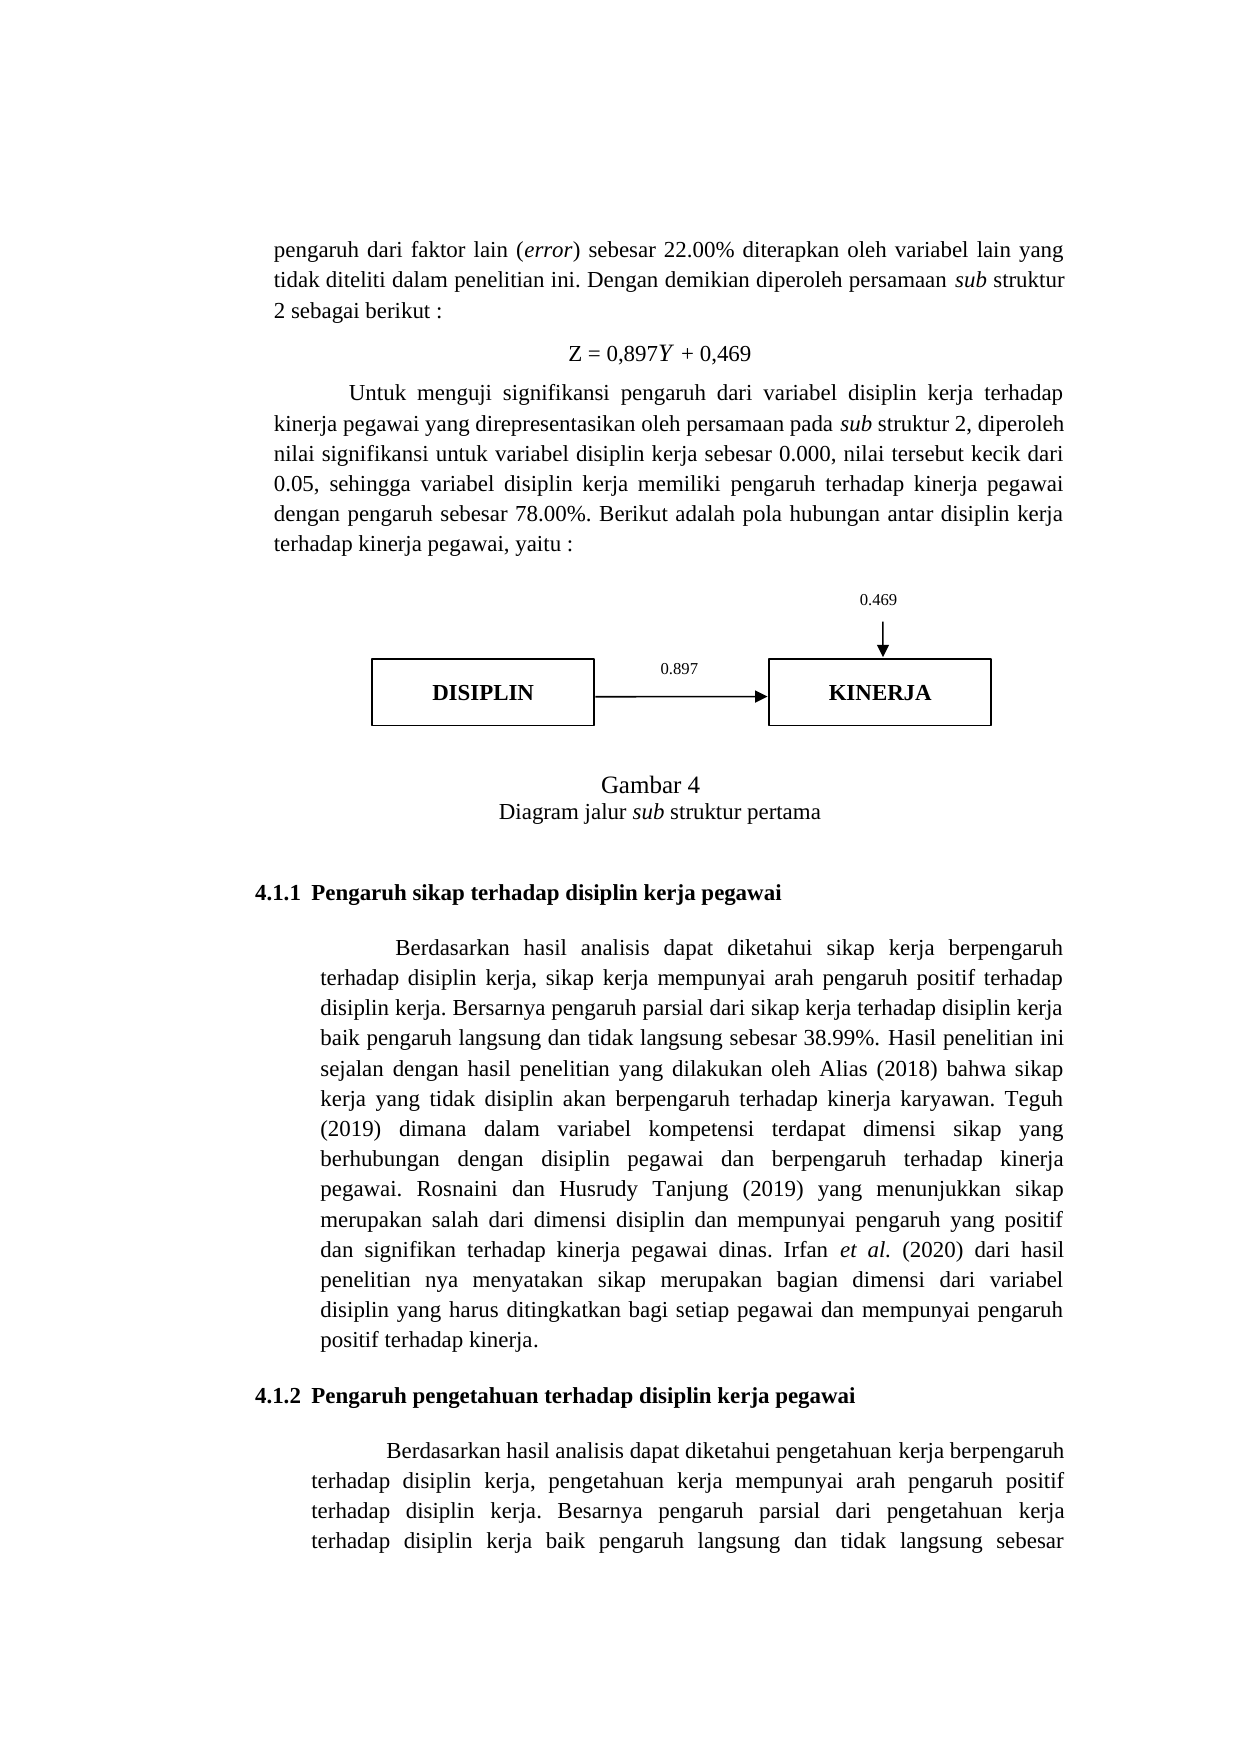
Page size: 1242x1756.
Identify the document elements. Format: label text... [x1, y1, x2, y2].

text Diagram jalur sub struktur pertama [255, 798, 1064, 825]
text Untuk menguji signifikansi pengaruh dari variabel disiplin kerja terhadap kinerja pegawai yang direpresentasikan oleh persamaan pada sub struktur 2, diperoleh nilai signifikansi untuk variabel disiplin kerja sebesar 0.000, nilai tersebut kecik dari 0.05, sehingga variabel disiplin kerja memiliki pengaruh terhadap kinerja pegawai dengan pengaruh sebesar 78.00%. Berikut adalah pola hubungan antar disiplin kerja terhadap kinerja pegawai, yaitu : [274, 379, 1064, 557]
text Z = 0,897 + 0,469 [255, 339, 1064, 367]
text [311, 1437, 1064, 1554]
list Pengaruh pengetahuan terhadap disiplin kerja pegawai [255, 1382, 1064, 1408]
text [274, 236, 1064, 323]
list Pengaruh sikap terhadap disiplin kerja pegawai [255, 878, 1064, 905]
text Gambar 4 [236, 770, 1064, 798]
text Berdasarkan hasil analisis dapat diketahui sikap kerja berpengaruh terhadap disiplin kerja, sikap kerja mempunyai arah pengaruh positif terhadap disiplin kerja. Bersarnya pengaruh parsial dari sikap kerja terhadap disiplin kerja baik pengaruh langsung dan tidak langsung sebesar 38.99%. Hasil penelitian ini sejalan dengan hasil penelitian yang dilakukan oleh Alias (2018) bahwa sikap kerja yang tidak disiplin akan berpengaruh terhadap kinerja karyawan. Teguh (2019) dimana dalam variabel kompetensi terdapat dimensi sikap yang berhubungan dengan disiplin pegawai dan berpengaruh terhadap kinerja pegawai. Rosnaini dan Husrudy Tanjung (2019) yang menunjukkan sikap merupakan salah dari dimensi disiplin dan mempunyai pengaruh yang positif dan signifikan terhadap kinerja pegawai dinas. Irfan et al. (2020) dari hasil penelitian nya menyatakan sikap merupakan bagian dimensi dari variabel disiplin yang harus ditingkatkan bagi setiap pegawai dan mempunyai pengaruh positif terhadap kinerja. [320, 934, 1064, 1353]
